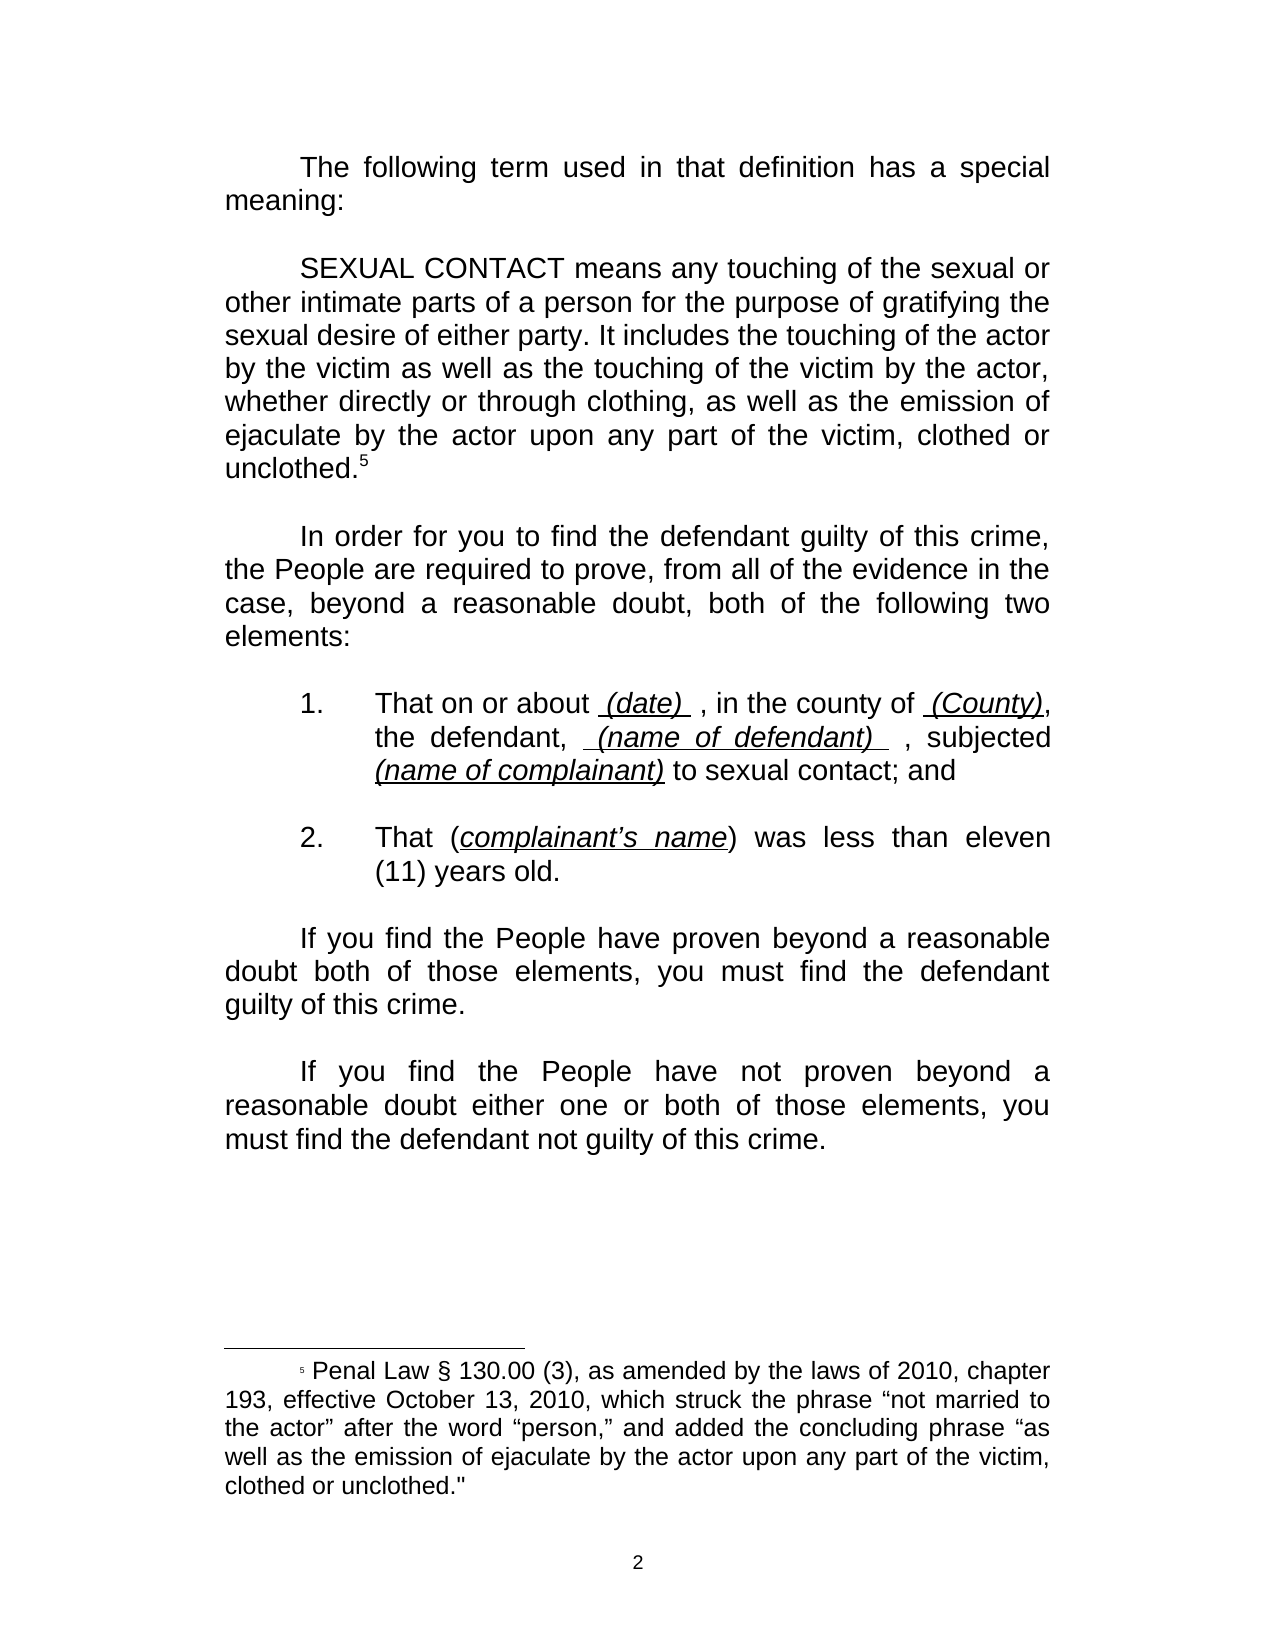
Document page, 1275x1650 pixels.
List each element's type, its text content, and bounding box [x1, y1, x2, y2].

list That (complainant’s name) was less than eleven (11) years old. [299, 820, 1052, 888]
text 2 [224, 1551, 1052, 1574]
text If you find the People have not proven beyond a reasonable doubt either one or both of those elements, you must find the defendant not guilty of this crime. [224, 1055, 1052, 1156]
text 5 Penal Law § 130.00 (3), as amended by the laws of 2010, chapter 193, effective October 13, 2010, which struck the phrase “not married to the actor” after the word “person,” and added the concluding phrase “as well as the emission of ejaculate by the actor upon any part of the victim, clothed or unclothed." [224, 1357, 1052, 1500]
text The following term used in that definition has a special meaning: [224, 150, 1052, 217]
text If you find the People have proven beyond a reasonable doubt both of those elements, you must find the defendant guilty of this crime. [224, 922, 1052, 1021]
text SEXUAL CONTACT means any touching of the sexual or other intimate parts of a person for the purpose of gratifying the sexual desire of either party. It includes the touching of the actor by the victim as well as the touching of the victim by the actor, whether directly or through clothing, as well as the emission of ejaculate by the actor upon any part of the victim, clothed or unclothed.5 [224, 252, 1052, 485]
list That on or about (date) , in the county of (County), the defendant, (name of defendant) , subjected (name of complainant) to sexual contact; and [299, 687, 1052, 787]
text In order for you to find the defendant guilty of this crime, the People are required to prove, from all of the evidence in the case, beyond a reasonable doubt, both of the following two elements: [224, 520, 1052, 653]
